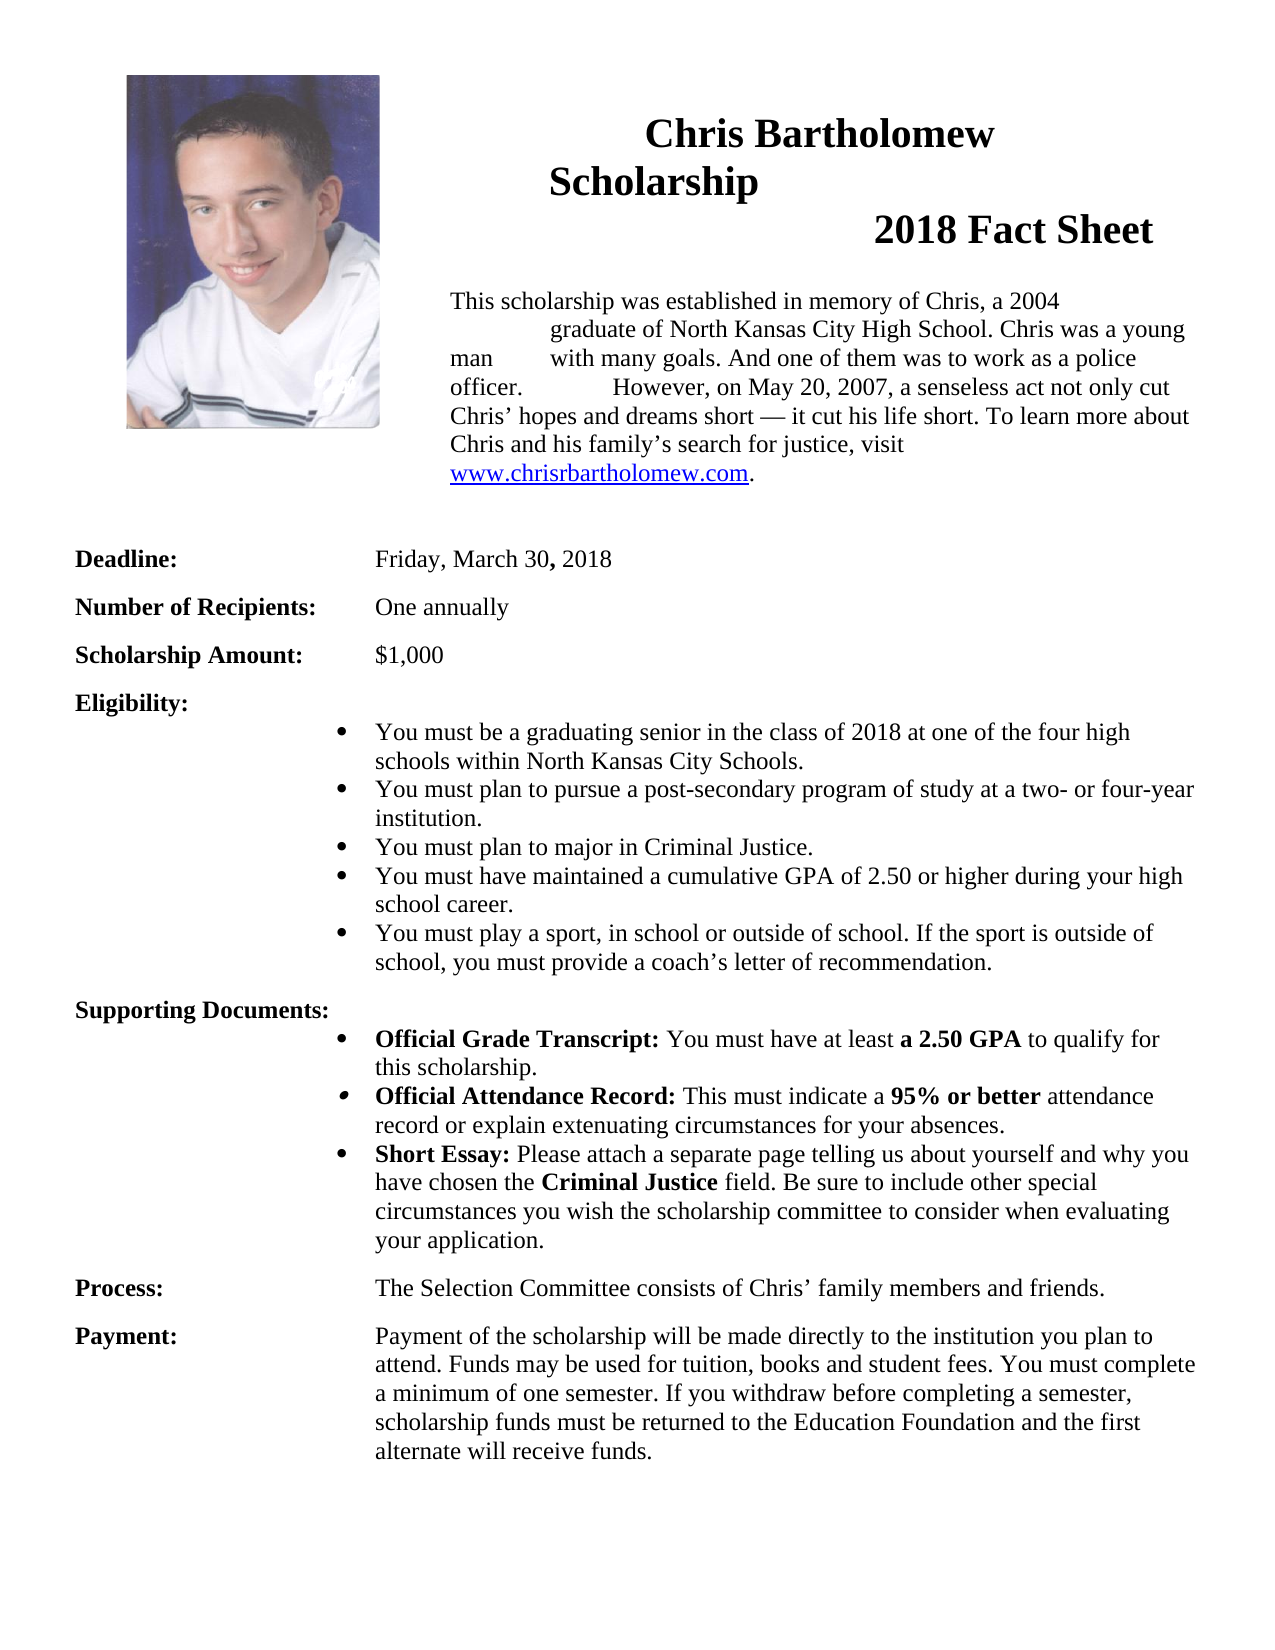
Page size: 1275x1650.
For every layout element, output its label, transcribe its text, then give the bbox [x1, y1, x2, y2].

text Eligibility: [75, 688, 1200, 717]
text Number of Recipients: One annually [75, 592, 1200, 621]
text This scholarship was established in memory of Chris, a 2004 graduate of North Kansas City High School. Chris was a young man with many goals. And one of them was to work as a police officer. However, on May 20, 2007, a senseless act not only cut Chris’ hopes and dreams short — it cut his life short. To learn more about Chris and his family’s search for justice, visit www.chrisrbartholomew.com. [450, 286, 1200, 487]
text Supporting Documents: [75, 995, 1200, 1024]
list Official Grade Transcript: You must have at least a 2.50 GPA to qualify for this scholarship. [337, 1024, 1200, 1081]
list You must be a graduating senior in the class of 2018 at one of the four high schools within North Kansas City Schools. [337, 717, 1200, 774]
text Scholarship Amount: $1,000 [75, 640, 1200, 669]
text Payment: Payment of the scholarship will be made directly to the institution you plan to attend. Funds may be used for tuition, books and student fees. You must complete a minimum of one semester. If you withdraw before completing a semester, scholarship funds must be returned to the Education Foundation and the first alternate will receive funds. [75, 1321, 1200, 1464]
list You must play a sport, in school or outside of school. If the sport is outside of school, you must provide a coach’s letter of recommendation. [337, 918, 1200, 976]
list Short Essay: Please attach a separate page telling us about yourself and why you have chosen the Criminal Justice field. Be sure to include other special circumstances you wish the scholarship committee to consider when evaluating your application. [337, 1139, 1200, 1254]
list You must plan to major in Criminal Justice. [337, 832, 1200, 861]
list You must have maintained a cumulative GPA of 2.50 or higher during your high school career. [337, 861, 1200, 918]
subtitle Chris Bartholomew Scholarship [380, 108, 1200, 204]
list You must plan to pursue a post-secondary program of study at a two- or four-year institution. [337, 774, 1200, 832]
list Official Attendance Record: This must indicate a 95% or better attendance record or explain extenuating circumstances for your absences. [337, 1081, 1200, 1139]
subtitle 2018 Fact Sheet [380, 204, 1200, 252]
text Process: The Selection Committee consists of Chris’ family members and friends. [75, 1273, 1200, 1302]
text Deadline: Friday, March 30, 2018 [75, 544, 1200, 573]
